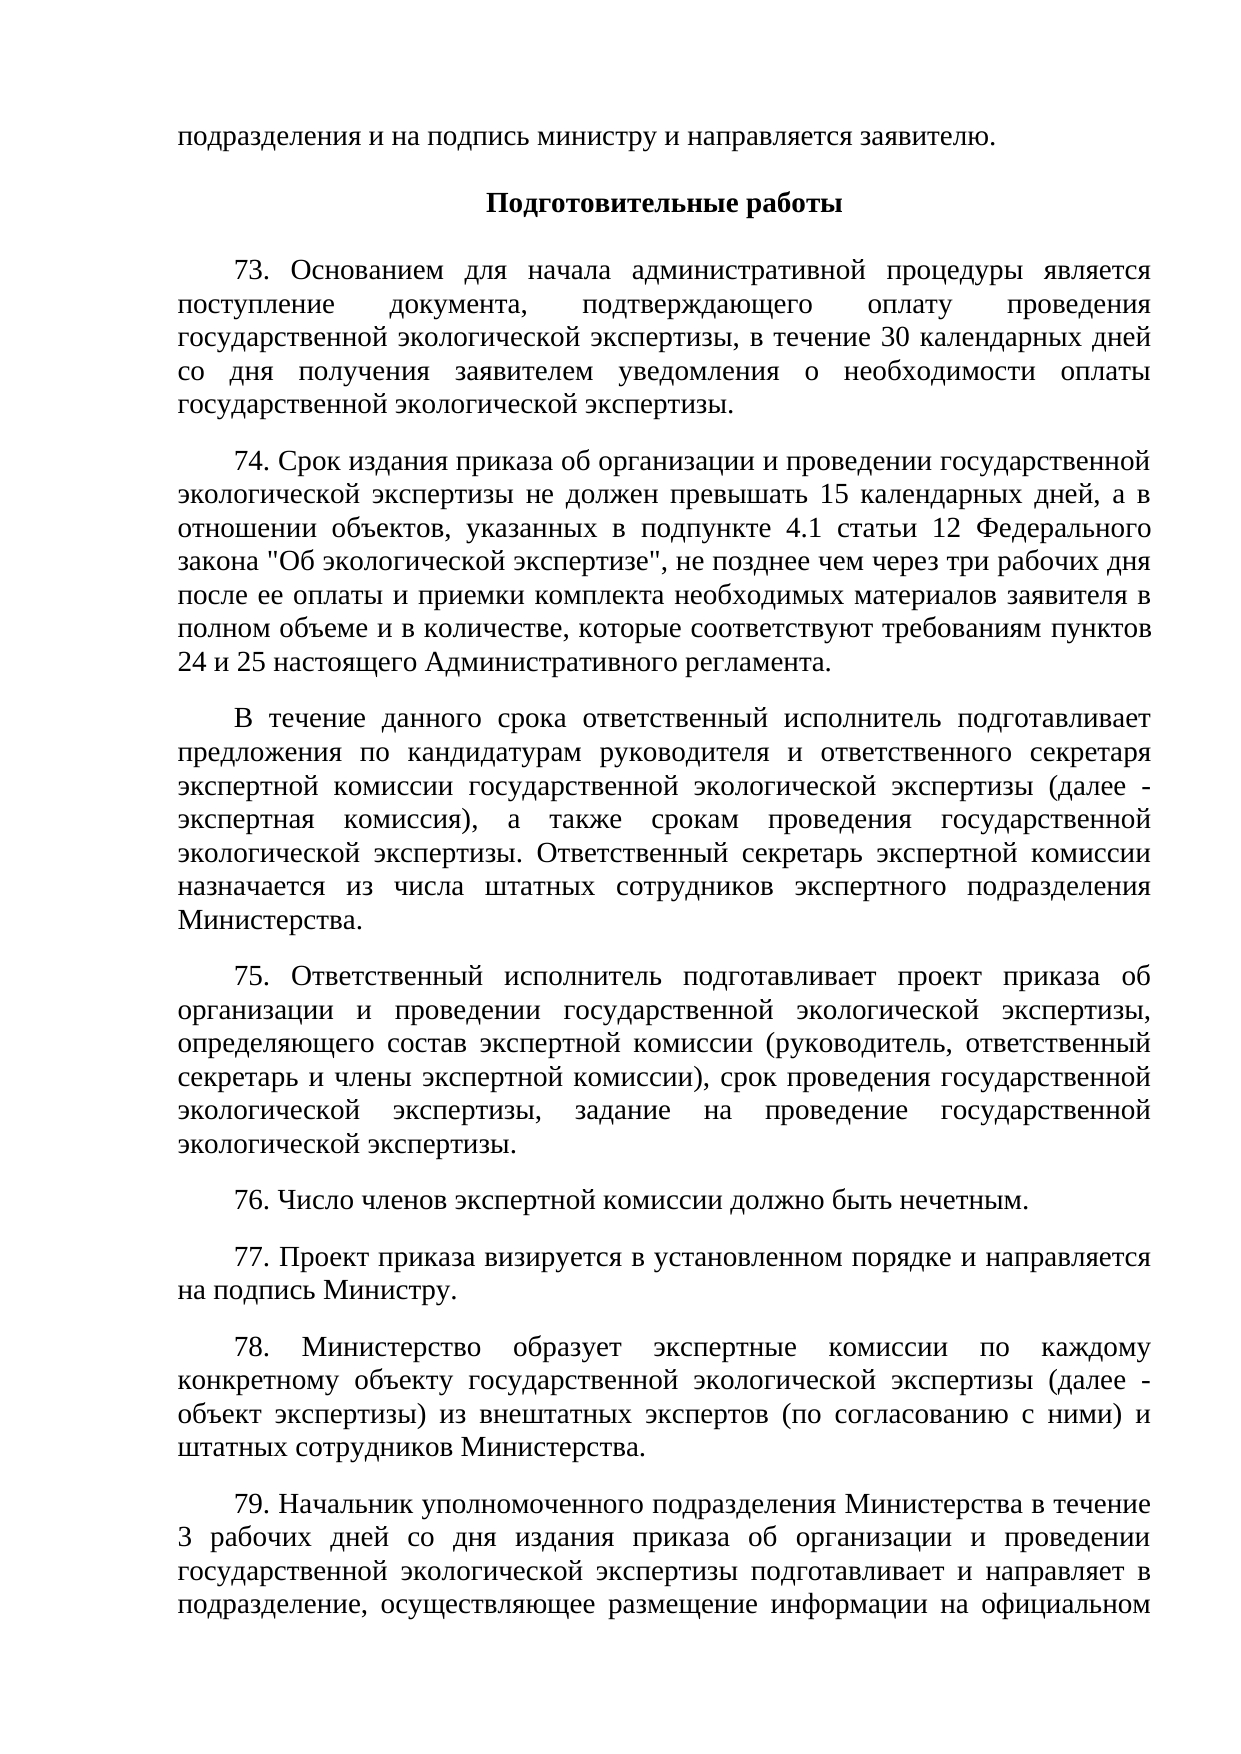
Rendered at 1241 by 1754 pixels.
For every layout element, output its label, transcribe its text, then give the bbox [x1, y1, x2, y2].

text 76. Число членов экспертной комиссии должно быть нечетным. [177, 1182, 1152, 1216]
text 77. Проект приказа визируется в установленном порядке и направляется на подпись Министру. [177, 1239, 1152, 1306]
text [177, 1486, 1152, 1620]
title Подготовительные работы [177, 185, 1152, 219]
text 73. Основанием для начала административной процедуры является поступление документа, подтверждающего оплату проведения государственной экологической экспертизы, в течение 30 календарных дней со дня получения заявителем уведомления о необходимости оплаты государственной экологической экспертизы. [177, 252, 1152, 420]
text 75. Ответственный исполнитель подготавливает проект приказа об организации и проведении государственной экологической экспертизы, определяющего состав экспертной комиссии (руководитель, ответственный секретарь и члены экспертной комиссии), срок проведения государственной экологической экспертизы, задание на проведение государственной экологической экспертизы. [177, 958, 1152, 1159]
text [177, 118, 1152, 152]
text В течение данного срока ответственный исполнитель подготавливает предложения по кандидатурам руководителя и ответственного секретаря экспертной комиссии государственной экологической экспертизы (далее - экспертная комиссия), а также срокам проведения государственной экологической экспертизы. Ответственный секретарь экспертной комиссии назначается из числа штатных сотрудников экспертного подразделения Министерства. [177, 701, 1152, 935]
text 74. Срок издания приказа об организации и проведении государственной экологической экспертизы не должен превышать 15 календарных дней, а в отношении объектов, указанных в подпункте 4.1 статьи 12 Федерального закона "Об экологической экспертизе", не позднее чем через три рабочих дня после ее оплаты и приемки комплекта необходимых материалов заявителя в полном объеме и в количестве, которые соответствуют требованиям пунктов 24 и 25 настоящего Административного регламента. [177, 443, 1152, 678]
text 78. Министерство образует экспертные комиссии по каждому конкретному объекту государственной экологической экспертизы (далее - объект экспертизы) из внештатных экспертов (по согласованию с ними) и штатных сотрудников Министерства. [177, 1329, 1152, 1463]
